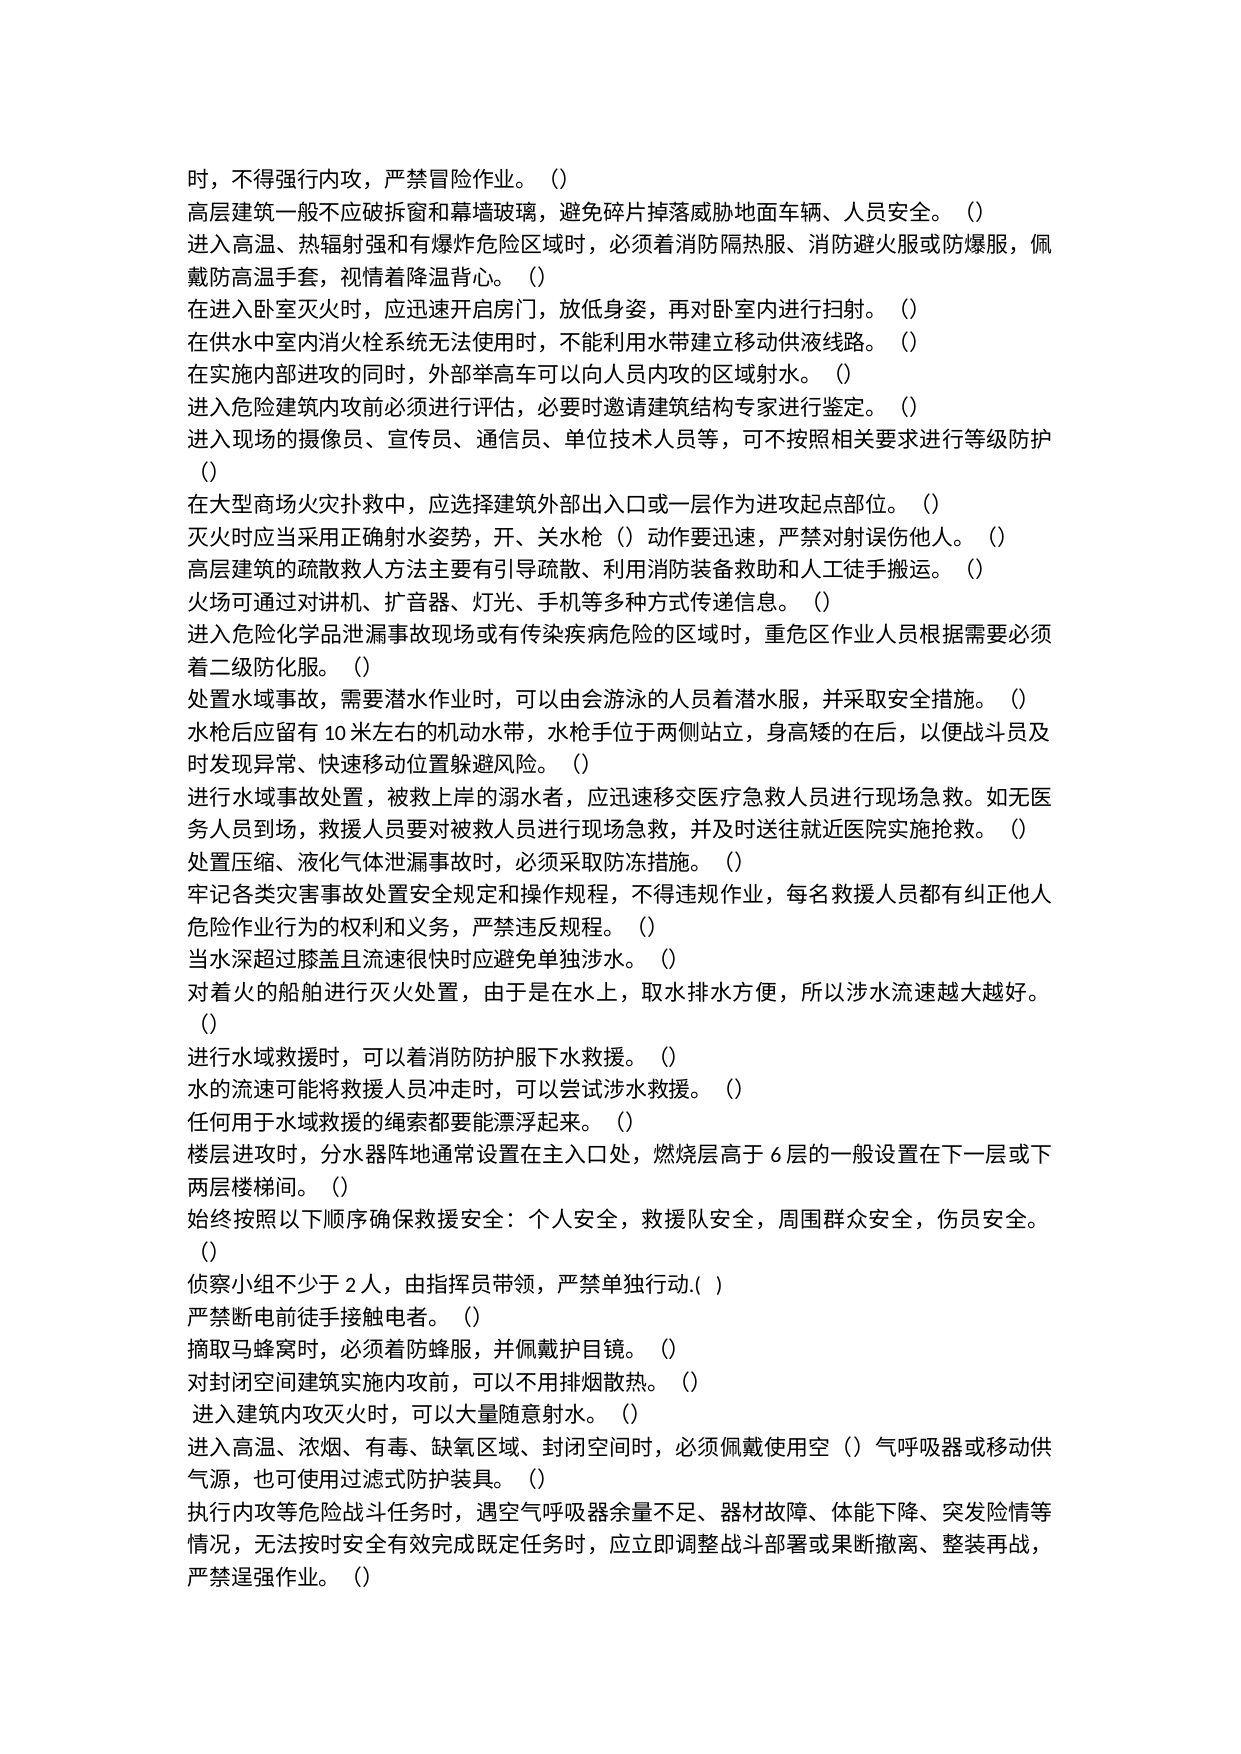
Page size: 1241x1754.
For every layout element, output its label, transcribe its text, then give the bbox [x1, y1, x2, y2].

text 对封闭空间建筑实施内攻前，可以不用排烟散热。（） [187, 1364, 1053, 1397]
text 水的流速可能将救援人员冲走时，可以尝试涉水救援。（） [187, 1072, 1053, 1104]
text 对着火的船舶进行灭火处置，由于是在水上，取水排水方便，所以涉水流速越大越好。（） [187, 974, 1053, 1039]
text 进行水域事故处置，被救上岸的溺水者，应迅速移交医疗急救人员进行现场急救。如无医务人员到场，救援人员要对被救人员进行现场急救，并及时送往就近医院实施抢救。（） [187, 779, 1053, 844]
text 当水深超过膝盖且流速很快时应避免单独涉水。（） [187, 942, 1053, 974]
text 任何用于水域救援的绳索都要能漂浮起来。（） [187, 1104, 1053, 1137]
text 严禁断电前徒手接触电者。（） [187, 1299, 1053, 1332]
text 执行内攻等危险战斗任务时，遇空气呼吸器余量不足、器材故障、体能下降、突发险情等情况，无法按时安全有效完成既定任务时，应立即调整战斗部署或果断撤离、整装再战，严禁逞强作业。（） [187, 1494, 1053, 1592]
text 火场可通过对讲机、扩音器、灯光、手机等多种方式传递信息。（） [187, 584, 1053, 617]
text 进入高温、浓烟、有毒、缺氧区域、封闭空间时，必须佩戴使用空（）气呼吸器或移动供气源，也可使用过滤式防护装具。（） [187, 1429, 1053, 1494]
text 在大型商场火灾扑救中，应选择建筑外部出入口或一层作为进攻起点部位。（） [187, 487, 1053, 519]
text 处置压缩、液化气体泄漏事故时，必须采取防冻措施。（） [187, 844, 1053, 877]
text 进入建筑内攻灭火时，可以大量随意射水。（） [187, 1397, 1053, 1429]
text 水枪后应留有10米左右的机动水带，水枪手位于两侧站立，身高矮的在后，以便战斗员及时发现异常、快速移动位置躲避风险。（） [187, 714, 1053, 779]
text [187, 162, 1053, 194]
text 进入高温、热辐射强和有爆炸危险区域时，必须着消防隔热服、消防避火服或防爆服，佩戴防高温手套，视情着降温背心。（） [187, 227, 1053, 292]
text 在进入卧室灭火时，应迅速开启房门，放低身姿，再对卧室内进行扫射。（） [187, 292, 1053, 324]
text 处置水域事故，需要潜水作业时，可以由会游泳的人员着潜水服，并采取安全措施。（） [187, 682, 1053, 714]
text 侦察小组不少于2人，由指挥员带领，严禁单独行动.( ) [187, 1267, 1053, 1299]
text 进入危险建筑内攻前必须进行评估，必要时邀请建筑结构专家进行鉴定。（） [187, 389, 1053, 422]
text 摘取马蜂窝时，必须着防蜂服，并佩戴护目镜。（） [187, 1332, 1053, 1364]
text 进入危险化学品泄漏事故现场或有传染疾病危险的区域时，重危区作业人员根据需要必须着二级防化服。（） [187, 617, 1053, 682]
text 高层建筑一般不应破拆窗和幕墙玻璃，避免碎片掉落威胁地面车辆、人员安全。（） [187, 194, 1053, 227]
text 灭火时应当采用正确射水姿势，开、关水枪（）动作要迅速，严禁对射误伤他人。（） [187, 519, 1053, 552]
text 进行水域救援时，可以着消防防护服下水救援。（） [187, 1039, 1053, 1072]
text 在供水中室内消火栓系统无法使用时，不能利用水带建立移动供液线路。（） [187, 324, 1053, 357]
text 高层建筑的疏散救人方法主要有引导疏散、利用消防装备救助和人工徒手搬运。（） [187, 552, 1053, 584]
text 进入现场的摄像员、宣传员、通信员、单位技术人员等，可不按照相关要求进行等级防护。（） [187, 422, 1053, 487]
text 楼层进攻时，分水器阵地通常设置在主入口处，燃烧层高于6层的一般设置在下一层或下两层楼梯间。（） [187, 1137, 1053, 1202]
text 牢记各类灾害事故处置安全规定和操作规程，不得违规作业，每名救援人员都有纠正他人危险作业行为的权利和义务，严禁违反规程。（） [187, 877, 1053, 942]
text 在实施内部进攻的同时，外部举高车可以向人员内攻的区域射水。（） [187, 357, 1053, 389]
text 始终按照以下顺序确保救援安全：个人安全，救援队安全，周围群众安全，伤员安全。（） [187, 1202, 1053, 1267]
